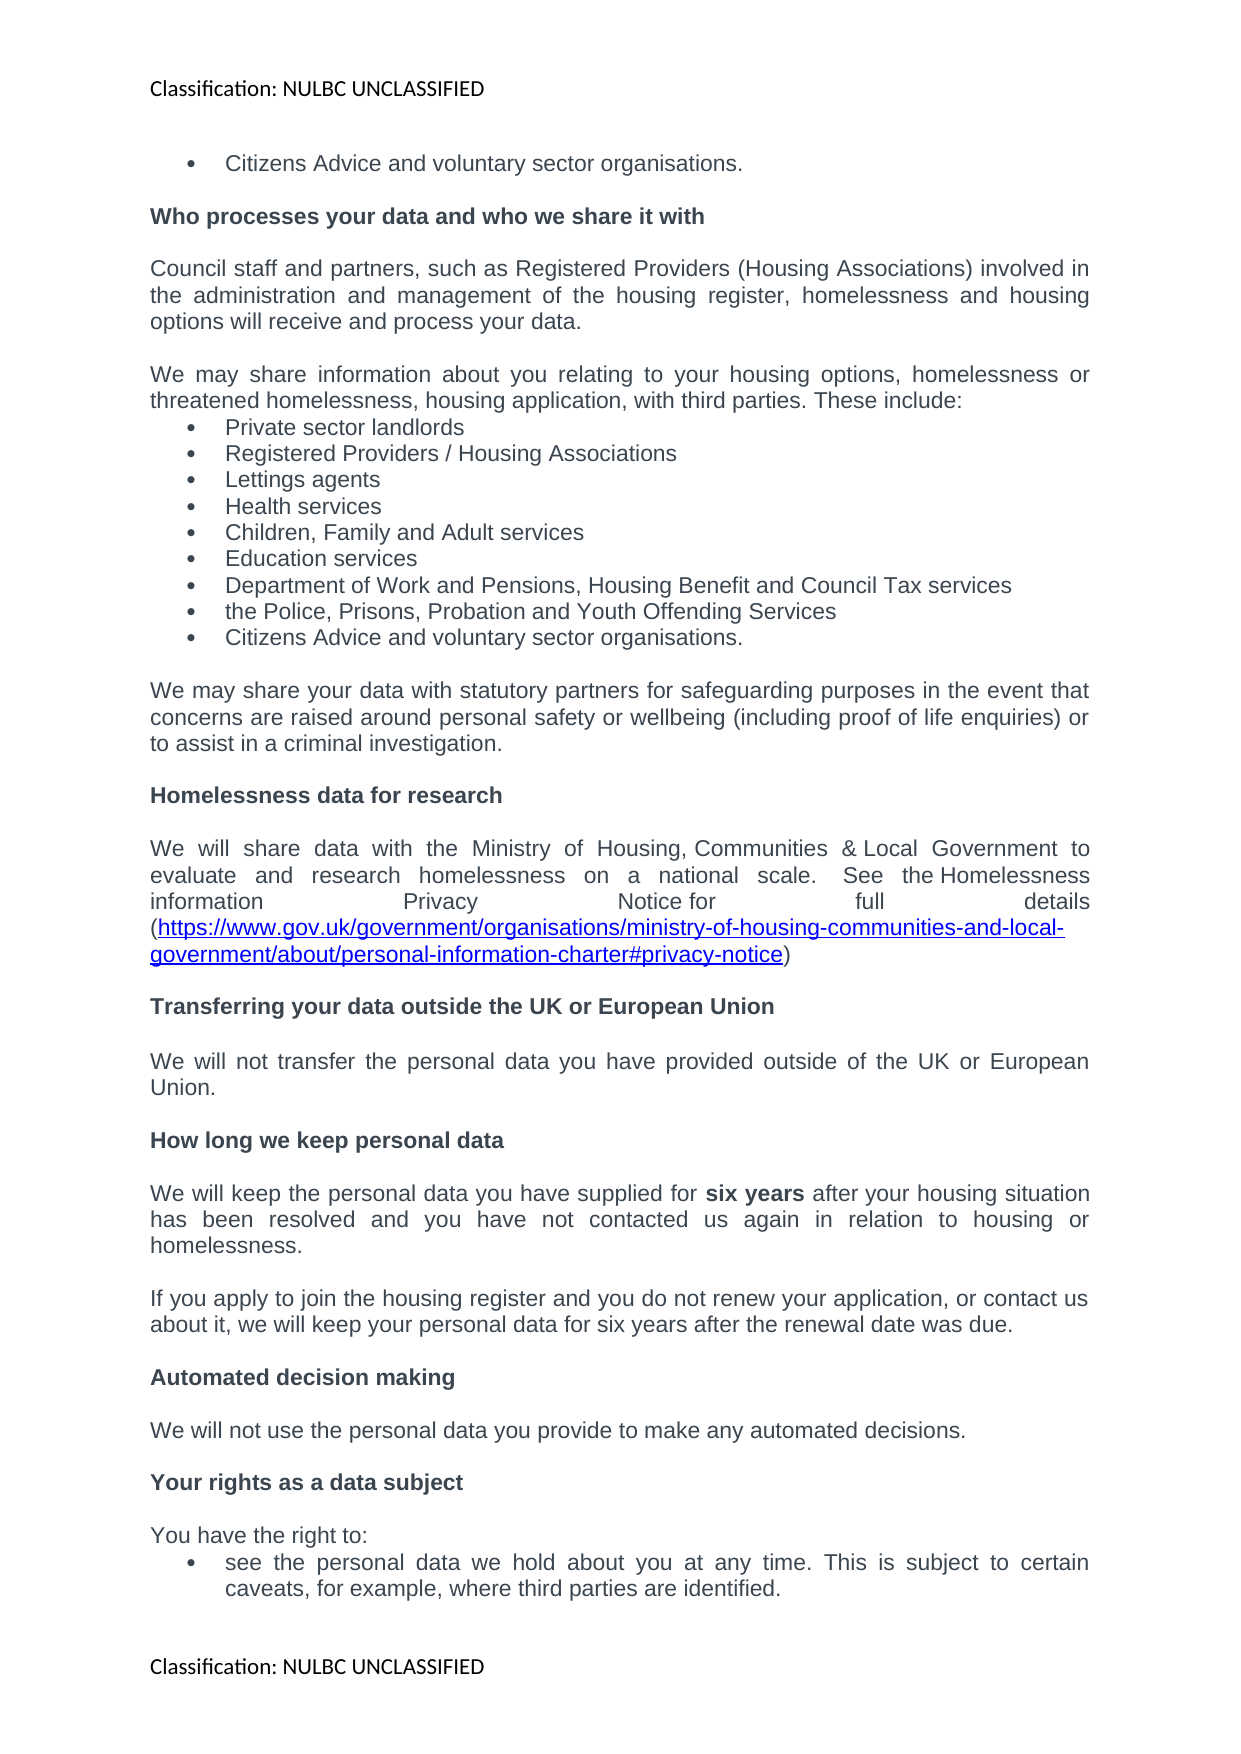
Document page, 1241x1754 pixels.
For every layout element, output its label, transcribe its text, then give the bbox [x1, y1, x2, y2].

text If you apply to join the housing register and you do not renew your application, or contact us about it, we will keep your personal data for six years after the renewal date was due. [150, 1285, 1090, 1338]
text We will keep the personal data you have supplied for six years after your housing situation has been resolved and you have not contacted us again in relation to housing or homelessness. [150, 1179, 1090, 1258]
text You have the right to: [150, 1522, 1090, 1548]
list the Police, Prisons, Probation and Youth Offending Services [187, 598, 1090, 624]
list Citizens Advice and voluntary sector organisations. [187, 624, 1090, 651]
list Education services [187, 545, 1090, 572]
text We may share information about you relating to your housing options, homelessness or threatened homelessness, housing application, with third parties. These include: [150, 361, 1090, 413]
list Registered Providers / Housing Associations [187, 440, 1090, 466]
text We will not use the personal data you provide to make any automated decisions. [150, 1417, 1090, 1443]
list Citizens Advice and voluntary sector organisations. [187, 150, 1090, 176]
subtitle Transferring your data outside the UK or European Union [150, 993, 1090, 1020]
list see the personal data we hold about you at any time. This is subject to certain caveats, for example, where third parties are identified. [187, 1548, 1090, 1601]
list Department of Work and Pensions, Housing Benefit and Council Tax services [187, 572, 1090, 598]
text Homelessness data for research [150, 782, 1090, 809]
text We may share your data with statutory partners for safeguarding purposes in the event that concerns are raised around personal safety or wellbeing (including proof of life enquiries) or to assist in a criminal investigation. [150, 677, 1090, 756]
text We will share data with the Ministry of Housing, Communities & Local Government to evaluate and research homelessness on a national scale. See the Homelessness information Privacy Notice for full details (https://www.gov.uk/government/organisations/ministry-of-housing-communities-and-local-government/about/personal-information-charter#privacy-notice) [150, 835, 1090, 967]
text Council staff and partners, such as Registered Providers (Housing Associations) involved in the administration and management of the housing register, homelessness and housing options will receive and process your data. [150, 255, 1090, 334]
subtitle Who processes your data and who we share it with [150, 203, 1090, 229]
list Private sector landlords [187, 413, 1090, 440]
subtitle Automated decision making [150, 1364, 1090, 1390]
subtitle Your rights as a data subject [150, 1469, 1090, 1496]
list Health services [187, 493, 1090, 519]
subtitle How long we keep personal data [150, 1127, 1090, 1153]
list Children, Family and Adult services [187, 519, 1090, 545]
text We will not transfer the personal data you have provided outside of the UK or European Union. [150, 1048, 1090, 1100]
list Lettings agents [187, 466, 1090, 493]
